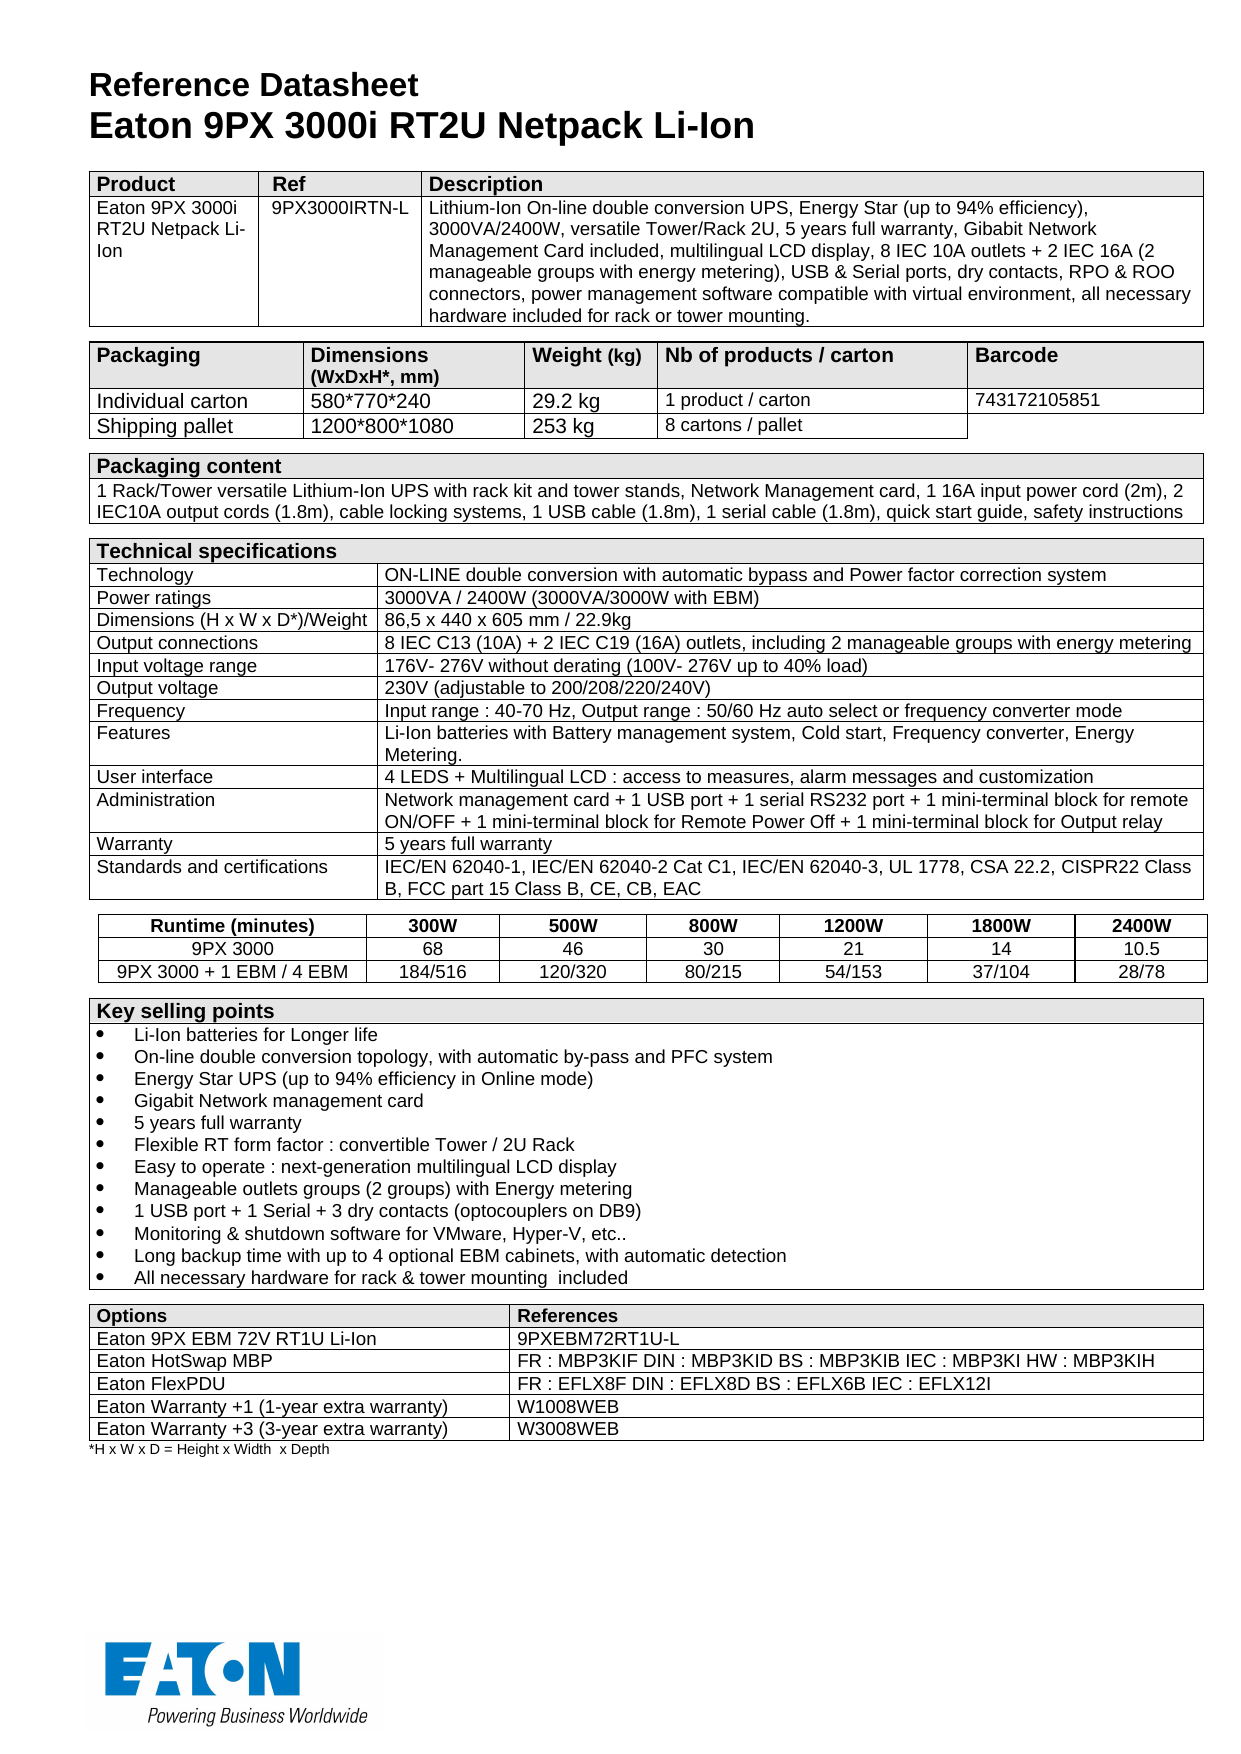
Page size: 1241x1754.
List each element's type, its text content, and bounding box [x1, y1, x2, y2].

table_header Weight (kg) [525, 343, 657, 388]
table_cell ON-LINE double conversion with automatic bypass and Power factor correction system [378, 564, 1203, 586]
table_cell Shipping pallet [90, 414, 303, 438]
text Reference Datasheet [89, 65, 1175, 103]
table_cell User interface [90, 766, 377, 788]
table_header Nb of products / carton [658, 343, 967, 388]
table_header Packaging [90, 343, 303, 388]
table_header Dimensions (WxDxH*, mm) [304, 343, 524, 388]
table_header 2400W [1076, 915, 1207, 937]
table_cell 30 [647, 938, 779, 959]
table_cell 86,5 x 440 x 605 mm / 22.9kg [378, 609, 1203, 631]
table_cell 3000VA / 2400W (3000VA/3000W with EBM) [378, 587, 1203, 608]
table_cell 8 IEC C13 (10A) + 2 IEC C19 (16A) outlets, including 2 manageable groups with energy metering [378, 632, 1203, 653]
table_cell Technology [90, 564, 377, 586]
table_cell Eaton HotSwap MBP [90, 1350, 509, 1372]
table_cell 176V- 276V without derating (100V- 276V up to 40% load) [378, 654, 1203, 676]
table_header Runtime (minutes) [99, 915, 366, 937]
table_cell Frequency [90, 700, 377, 721]
table_cell IEC/EN 62040-1, IEC/EN 62040-2 Cat C1, IEC/EN 62040-3, UL 1778, CSA 22.2, CISPR22 Class B, FCC part 15 Class B, CE, CB, EAC [378, 856, 1203, 899]
table_cell 10.5 [1076, 938, 1207, 959]
table_header 1800W [928, 915, 1074, 937]
table_cell 9PX 3000 [99, 938, 366, 959]
table_cell 46 [500, 938, 646, 959]
table_cell 9PXEBM72RT1U-L [510, 1328, 1203, 1349]
table_cell Standards and certifications [90, 856, 377, 899]
table_cell 230V (adjustable to 200/208/220/240V) [378, 677, 1203, 698]
table_cell Warranty [90, 833, 377, 855]
table_cell Power ratings [90, 587, 377, 608]
table_header 1200W [780, 915, 927, 937]
table_cell Dimensions (H x W x D*)/Weight [90, 609, 377, 631]
table_cell Li-Ion batteries for Longer life On-line double conversion topology, with automatic by-pass and PFC system Energy Star UPS (up to 94% efficiency in Online mode) Gigabit Network management card 5 years full warranty Flexible RT form factor : convertible Tower / 2U Rack Easy to operate : next-generation multilingual LCD display Manageable outlets groups (2 groups) with Energy metering 1 USB port + 1 Serial + 3 dry contacts (optocouplers on DB9) Monitoring & shutdown software for VMware, Hyper-V, etc.. Long backup time with up to 4 optional EBM cabinets, with automatic detection All necessary hardware for rack & tower mounting included [90, 1024, 1203, 1288]
table_cell Li-Ion batteries with Battery management system, Cold start, Frequency converter, Energy Metering. [378, 722, 1203, 765]
table_cell 37/104 [928, 961, 1074, 982]
table_cell Eaton 9PX 3000i RT2U Netpack Li-Ion [90, 197, 258, 326]
text *H x W x D = Height x Width x Depth [89, 1441, 1175, 1457]
table_header [377, 539, 1203, 563]
table_cell 29.2 kg [525, 389, 657, 413]
table_cell Lithium-Ion On-line double conversion UPS, Energy Star (up to 94% efficiency), 3000VA/2400W, versatile Tower/Rack 2U, 5 years full warranty, Gibabit Network Management Card included, multilingual LCD display, 8 IEC 10A outlets + 2 IEC 16A (2 manageable groups with energy metering), USB & Serial ports, dry contacts, RPO & ROO connectors, power management software compatible with virtual environment, all necessary hardware included for rack or tower mounting. [422, 197, 1203, 326]
table_cell Eaton 9PX EBM 72V RT1U Li-Ion [90, 1328, 509, 1349]
table_header Description [422, 172, 1203, 196]
table_header Product [90, 172, 258, 196]
table_cell 253 kg [525, 414, 657, 438]
table_cell Features [90, 722, 377, 765]
table_header Options [90, 1305, 509, 1327]
table_header Key selling points [90, 999, 1203, 1022]
table_cell Input range : 40-70 Hz, Output range : 50/60 Hz auto select or frequency converter mode [378, 700, 1203, 721]
table_cell Output connections [90, 632, 377, 653]
table_cell 14 [928, 938, 1074, 959]
table_header 800W [647, 915, 779, 937]
table_cell 120/320 [500, 961, 646, 982]
table_cell 9PX 3000 + 1 EBM / 4 EBM [99, 961, 366, 982]
table_header Packaging content [90, 454, 1203, 478]
table_header Technical specifications [90, 539, 377, 563]
table_cell 5 years full warranty [378, 833, 1203, 855]
table_cell Eaton Warranty +3 (3-year extra warranty) [90, 1418, 509, 1439]
table_cell Network management card + 1 USB port + 1 serial RS232 port + 1 mini-terminal block for remote ON/OFF + 1 mini-terminal block for Remote Power Off + 1 mini-terminal block for Output relay [378, 789, 1203, 832]
table_cell 580*770*240 [304, 389, 524, 413]
table_header 500W [500, 915, 646, 937]
table_cell 184/516 [367, 961, 499, 982]
table_cell Eaton FlexPDU [90, 1373, 509, 1394]
table_cell 1 Rack/Tower versatile Lithium-Ion UPS with rack kit and tower stands, Network Management card, 1 16A input power cord (2m), 2 IEC10A output cords (1.8m), cable locking systems, 1 USB cable (1.8m), 1 serial cable (1.8m), quick start guide, safety instructions [90, 479, 1203, 522]
table_cell Administration [90, 789, 377, 832]
table_cell 80/215 [647, 961, 779, 982]
table_cell 68 [367, 938, 499, 959]
table_cell 4 LEDS + Multilingual LCD : access to measures, alarm messages and customization [378, 766, 1203, 788]
table_cell Input voltage range [90, 654, 377, 676]
table_cell FR : MBP3KIF DIN : MBP3KID BS : MBP3KIB IEC : MBP3KI HW : MBP3KIH [510, 1350, 1203, 1372]
table_cell 1 product / carton [658, 389, 967, 413]
table_cell FR : EFLX8F DIN : EFLX8D BS : EFLX6B IEC : EFLX12I [510, 1373, 1203, 1394]
table_header 300W [367, 915, 499, 937]
table_cell Output voltage [90, 677, 377, 698]
table_cell W1008WEB [510, 1395, 1203, 1417]
table_header Ref [259, 172, 421, 196]
picture [83, 1631, 385, 1731]
table_cell 21 [780, 938, 927, 959]
table_cell 1200*800*1080 [304, 414, 524, 438]
table_cell 9PX3000IRTN-L [259, 197, 421, 326]
table_cell W3008WEB [510, 1418, 1203, 1439]
table_header References [510, 1305, 1203, 1327]
table_cell 743172105851 [968, 389, 1203, 413]
subtitle Eaton 9PX 3000i RT2U Netpack Li-Ion [89, 103, 1175, 147]
table_cell 8 cartons / pallet [658, 414, 967, 438]
table_cell 54/153 [780, 961, 927, 982]
table_cell 28/78 [1076, 961, 1207, 982]
table_cell Eaton Warranty +1 (1-year extra warranty) [90, 1395, 509, 1417]
table_cell Individual carton [90, 389, 303, 413]
table_header Barcode [968, 343, 1203, 388]
